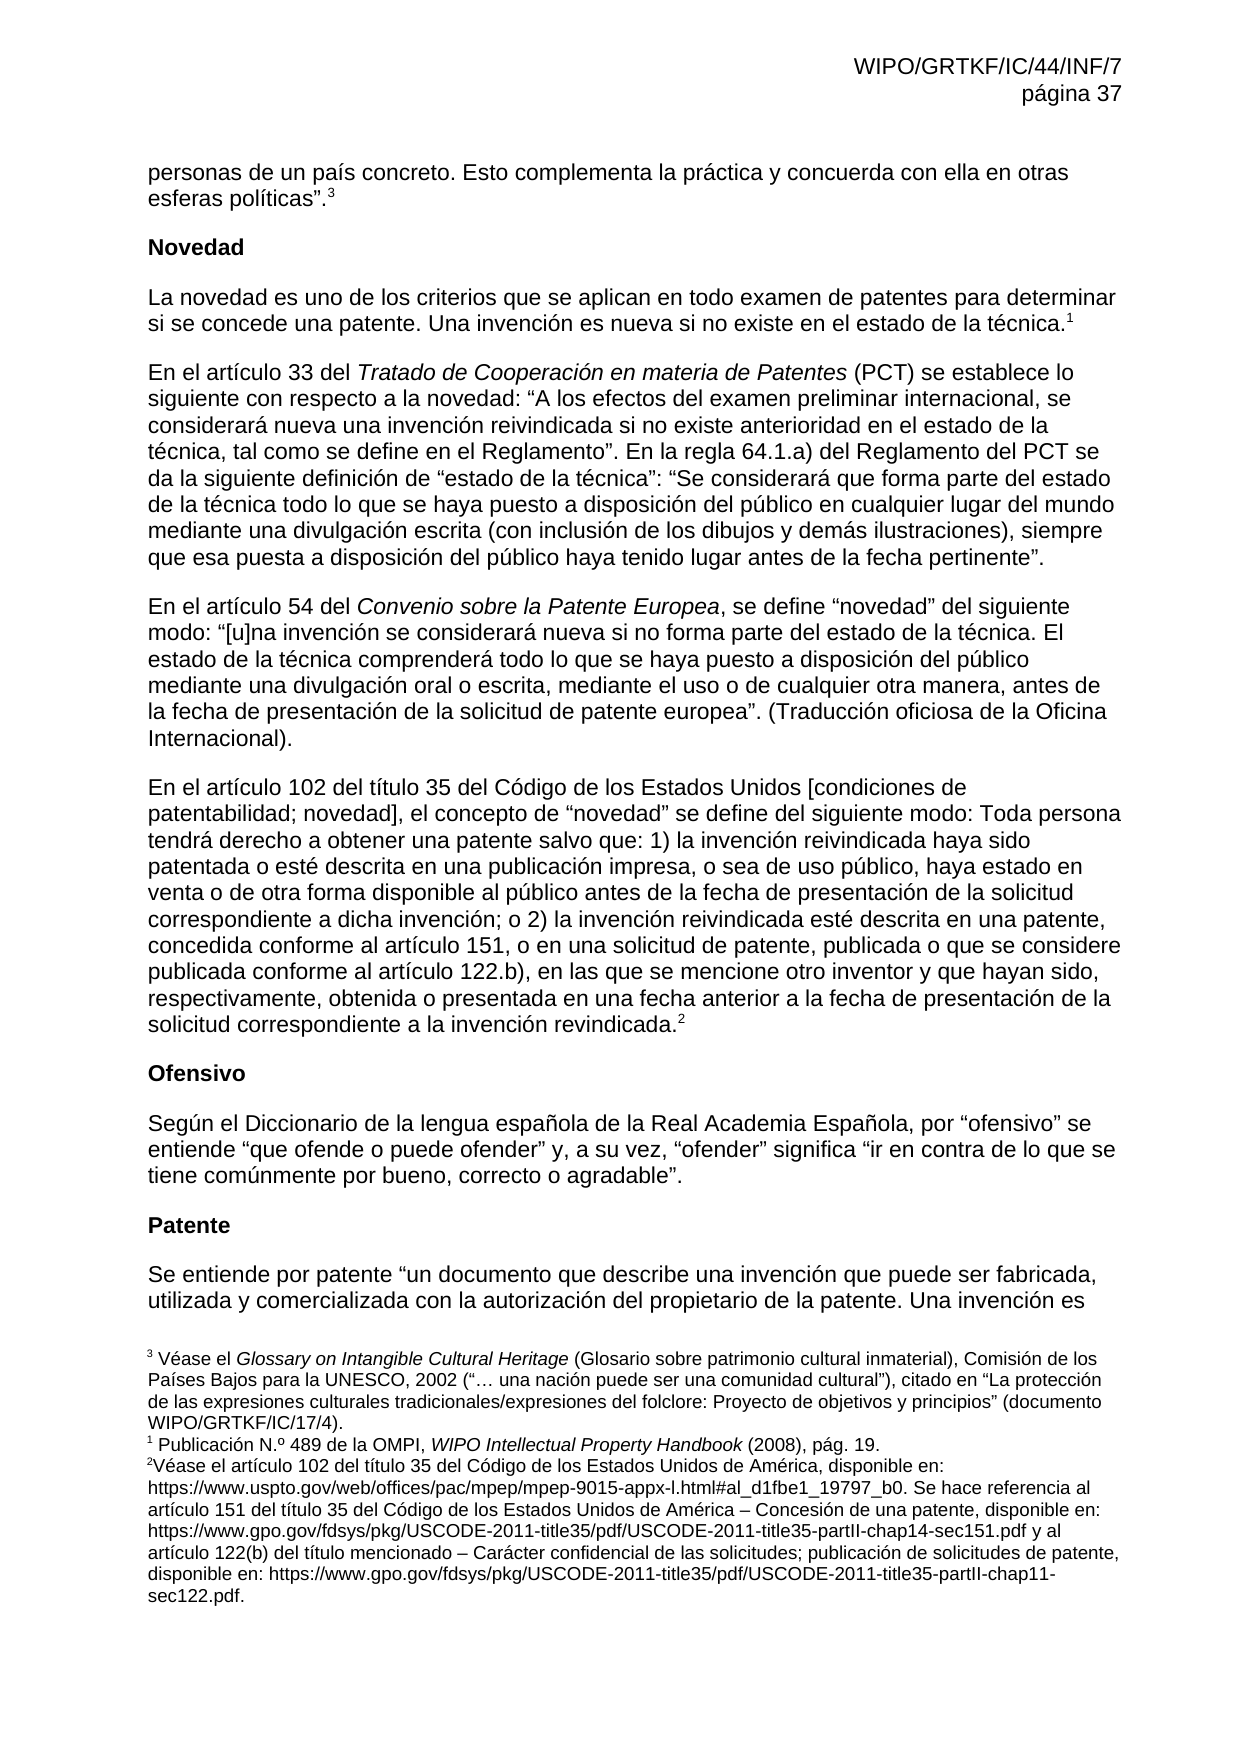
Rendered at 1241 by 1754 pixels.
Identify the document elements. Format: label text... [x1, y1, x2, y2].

text En el artículo 102 del título 35 del Código de los Estados Unidos [condiciones de patentabilidad; novedad], el concepto de “novedad” se define del siguiente modo: Toda persona tendrá derecho a obtener una patente salvo que: 1) la invención reivindicada haya sido patentada o esté descrita en una publicación impresa, o sea de uso público, haya estado en venta o de otra forma disponible al público antes de la fecha de presentación de la solicitud correspondiente a dicha invención; o 2) la invención reivindicada esté descrita en una patente, concedida conforme al artículo 151, o en una solicitud de patente, publicada o que se considere publicada conforme al artículo 122.b), en las que se mencione otro inventor y que hayan sido, respectivamente, obtenida o presentada en una fecha anterior a la fecha de presentación de la solicitud correspondiente a la invención revindicada. [148, 774, 1122, 1037]
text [148, 1261, 1122, 1313]
subtitle Novedad [148, 234, 1122, 261]
text En el artículo 54 del Convenio sobre la Patente Europea, se define “novedad” del siguiente modo: “[u]na invención se considerará nueva si no forma parte del estado de la técnica. El estado de la técnica comprenderá todo lo que se haya puesto a disposición del público mediante una divulgación oral o escrita, mediante el uso o de cualquier otra manera, antes de la fecha de presentación de la solicitud de patente europea”. (Traducción oficiosa de la Oficina Internacional). [148, 593, 1122, 751]
subtitle Ofensivo [148, 1060, 1122, 1087]
text La novedad es uno de los criterios que se aplican en todo examen de patentes para determinar si se concede una patente. Una invención es nueva si no existe en el estado de la técnica. [148, 283, 1122, 336]
subtitle Patente [148, 1212, 1122, 1238]
text Según el Diccionario de la lengua española de la Real Academia Española, por “ofensivo” se entiende “que ofende o puede ofender” y, a su vez, “ofender” significa “ir en contra de lo que se tiene comúnmente por bueno, correcto o agradable”. [148, 1109, 1122, 1189]
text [148, 158, 1122, 211]
text En el artículo 33 del Tratado de Cooperación en materia de Patentes (PCT) se establece lo siguiente con respecto a la novedad: “A los efectos del examen preliminar internacional, se considerará nueva una invención reivindicada si no existe anterioridad en el estado de la técnica, tal como se define en el Reglamento”. En la regla 64.1.a) del Reglamento del PCT se da la siguiente definición de “estado de la técnica”: “Se considerará que forma parte del estado de la técnica todo lo que se haya puesto a disposición del público en cualquier lugar del mundo mediante una divulgación escrita (con inclusión de los dibujos y demás ilustraciones), siempre que esa puesta a disposición del público haya tenido lugar antes de la fecha pertinente”. [148, 359, 1122, 570]
